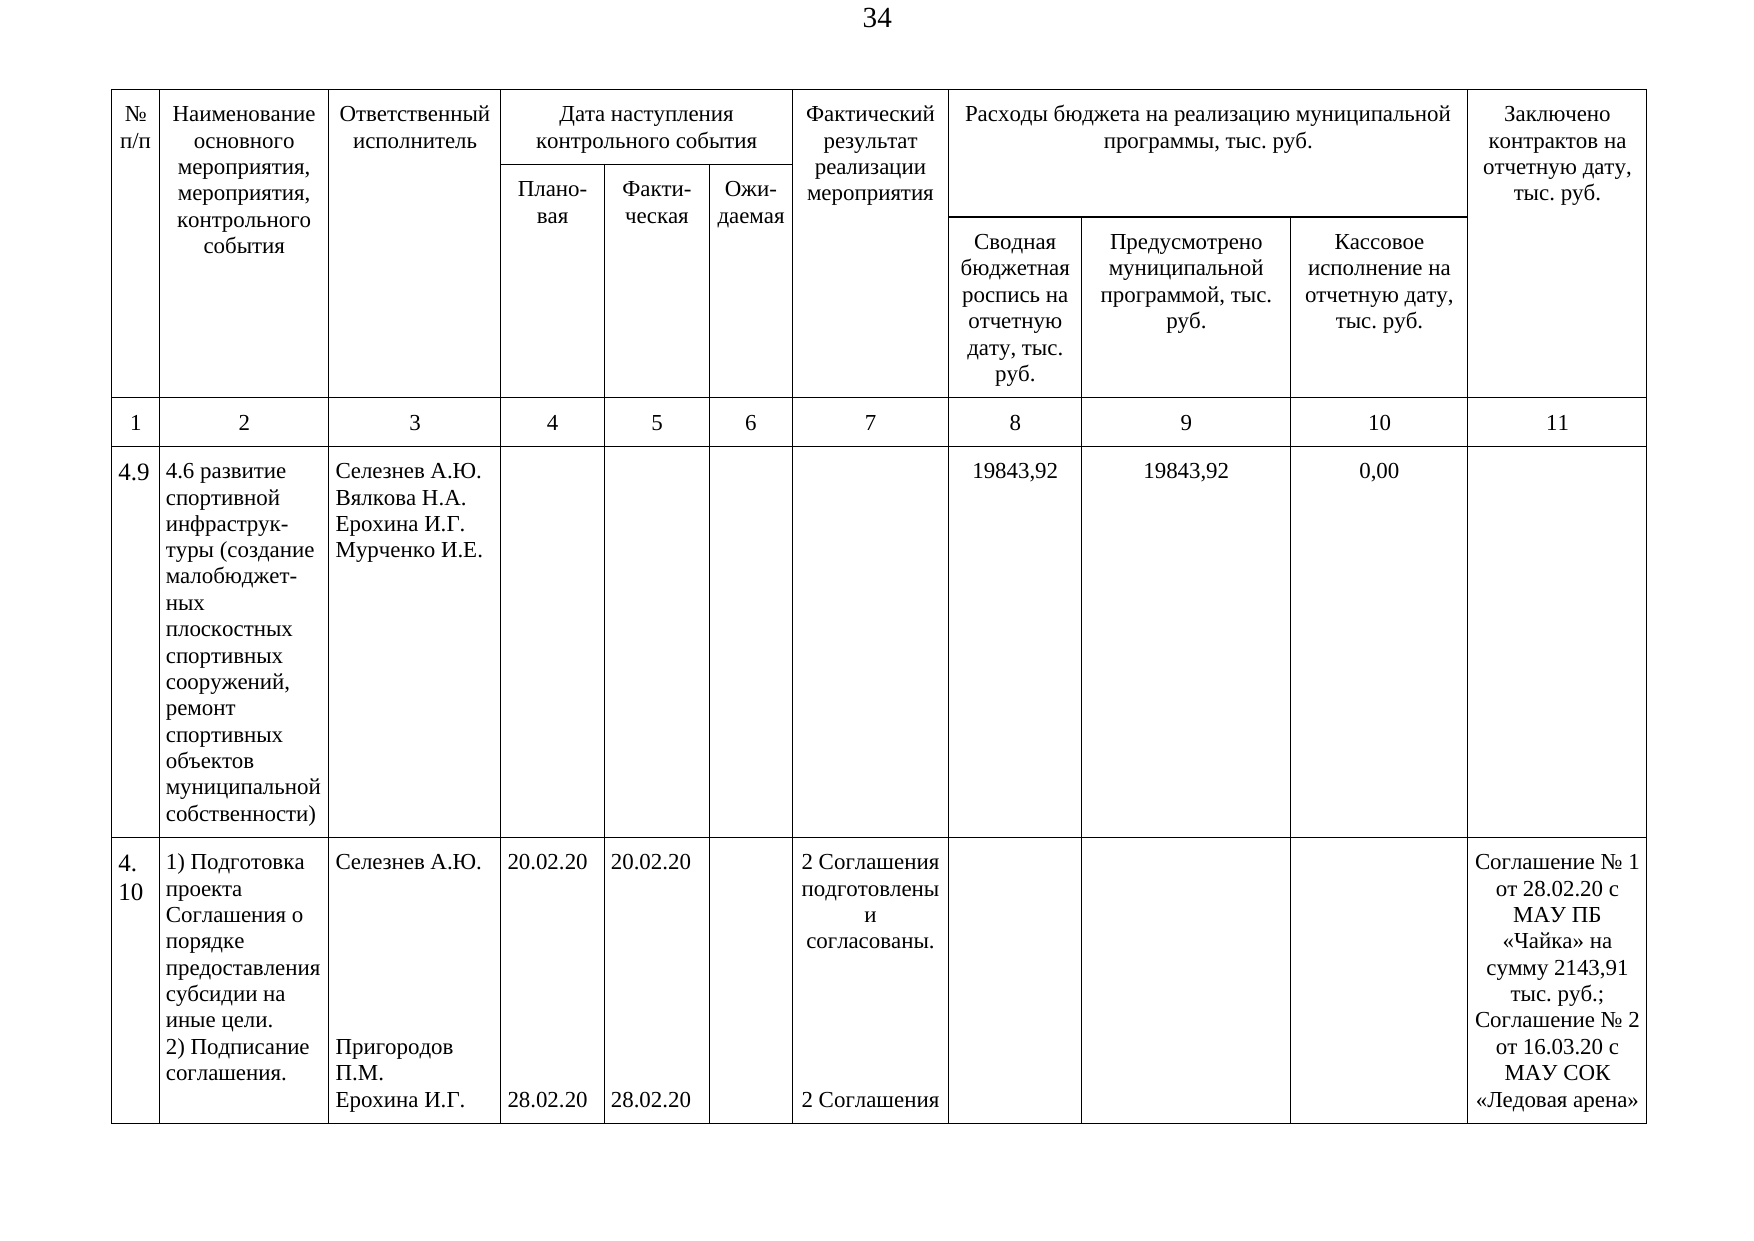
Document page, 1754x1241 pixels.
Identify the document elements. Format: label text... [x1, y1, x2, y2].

table_cell Соглашение № 1 от 28.02.20 с МАУ ПБ «Чайка» на сумму 2143,91 тыс. руб.; Соглашение № 2 от 16.03.20 с МАУ СОК «Ледовая арена» на сумму 11000,00 тыс. руб., субсидия МБОУ СОШ № 14 на сумму 6700,00 тыс.руб. Контракт № 156 от 30.03.20 на сумму 5123,54 тыс. руб.; контракт № 36 от 20.03.20 на сумму 4547,00 тыс.руб.; контракт № 37 от 25.03.20 на сумму 3985,00 тыс. руб. [1468, 838, 1646, 1123]
table_cell 4.9 [112, 447, 159, 837]
table_header № п/п [112, 90, 159, 397]
table_cell 11 [1468, 398, 1646, 446]
table_header Дата наступления контрольного события [501, 90, 792, 164]
table_cell 10 [1291, 398, 1467, 446]
table_cell 20.02.20 28.02.20 16.03.20 28.02.20 01.04.20 20.07.20 25.08.20 21.09.20 в соответ-ст вии со сроками, указан-ными в Согла-шении [501, 838, 604, 1123]
table_cell [793, 447, 948, 837]
table_cell [605, 447, 709, 837]
table_cell 4. 10 [112, 838, 159, 1123]
table_header Заключено контрактов на отчетную дату, тыс. руб. [1468, 90, 1646, 397]
table_cell Факти-ческая [605, 165, 709, 397]
table_cell Ожи-даемая [710, 165, 792, 397]
table_cell 2 Соглашения подготовлены и согласованы. 2 Соглашения подписаны. 4 аукциона размещены в ЕИС. Заключены 3 контракта. [793, 838, 948, 1123]
table_cell 7 [793, 398, 948, 446]
table_cell [1291, 838, 1467, 1123]
table_cell 20.02.20 28.02.20 16.03.20 28.02.20 20.02.20 21.02.20 21.02.20 30.03.20 - 20.03.20 25.03.20 [605, 838, 709, 1123]
table_cell Селезнев А.Ю. Пригородов П.М. Ерохина И.Г. Мурченко И.Е. Вялкова Н.А. Ерохина И.Г. Мурченко И.Е. Вялкова Н.А. Ерохина И.Г. Мурченко И.Е. Вялкова Н.А. Ерохина И.Г. Мурченко И.Е. Миронова Т.А. [329, 838, 500, 1123]
table_cell 8 [949, 398, 1081, 446]
table_header Расходы бюджета на реализацию муниципальной программы, тыс. руб. [949, 90, 1467, 216]
table_cell Плано-вая [501, 165, 604, 397]
table_cell Предусмотрено муниципальной программой, тыс. руб. [1082, 218, 1290, 397]
table_cell 9 [1082, 398, 1290, 446]
table_cell Кассовое исполнение на отчетную дату, тыс. руб. [1291, 218, 1467, 397]
table_header Ответственный исполнитель [329, 90, 500, 397]
table_cell [1468, 447, 1646, 837]
table_header Наименование основного мероприятия, мероприятия, контрольного события [160, 90, 328, 397]
table_cell 2 [160, 398, 328, 446]
table_cell 1) Подготовка проекта Соглашения о порядке предоставления субсидии на иные цели. 2) Подписание соглашения. 3) Подготовка, согласование и размещение электронного аукциона по определению поставщика работ. 4) Заключение контракта 5) Контроль исполнения работ по контракту. 6) Перечисле-ние средств субсидии МАУ СОК «Ледовая арена», МАУ ПБ «Чайка», управлению образования и молодежной политики [160, 838, 328, 1123]
table_cell Селезнев А.Ю. Вялкова Н.А. Ерохина И.Г. Мурченко И.Е. [329, 447, 500, 837]
table_cell 19843,92 [949, 447, 1081, 837]
table_cell 5 [605, 398, 709, 446]
table_cell 3 [329, 398, 500, 446]
table_cell 4 [501, 398, 604, 446]
table_header Фактический результат реализации мероприятия [793, 90, 948, 397]
table_cell 1 [112, 398, 159, 446]
table_cell [949, 838, 1081, 1123]
table_cell 19843,92 [1082, 447, 1290, 837]
table_cell [710, 447, 792, 837]
table_cell [1082, 838, 1290, 1123]
table_cell 0,00 [1291, 447, 1467, 837]
table_cell [710, 838, 792, 1123]
table_cell 6 [710, 398, 792, 446]
table_cell Сводная бюджетная роспись на отчетную дату, тыс. руб. [949, 218, 1081, 397]
table_cell 4.6 развитие спортивной инфраструк-туры (создание малобюджет-ных плоскостных спортивных сооружений, ремонт спортивных объектов муниципальной собственности) [160, 447, 328, 837]
table_cell [501, 447, 604, 837]
